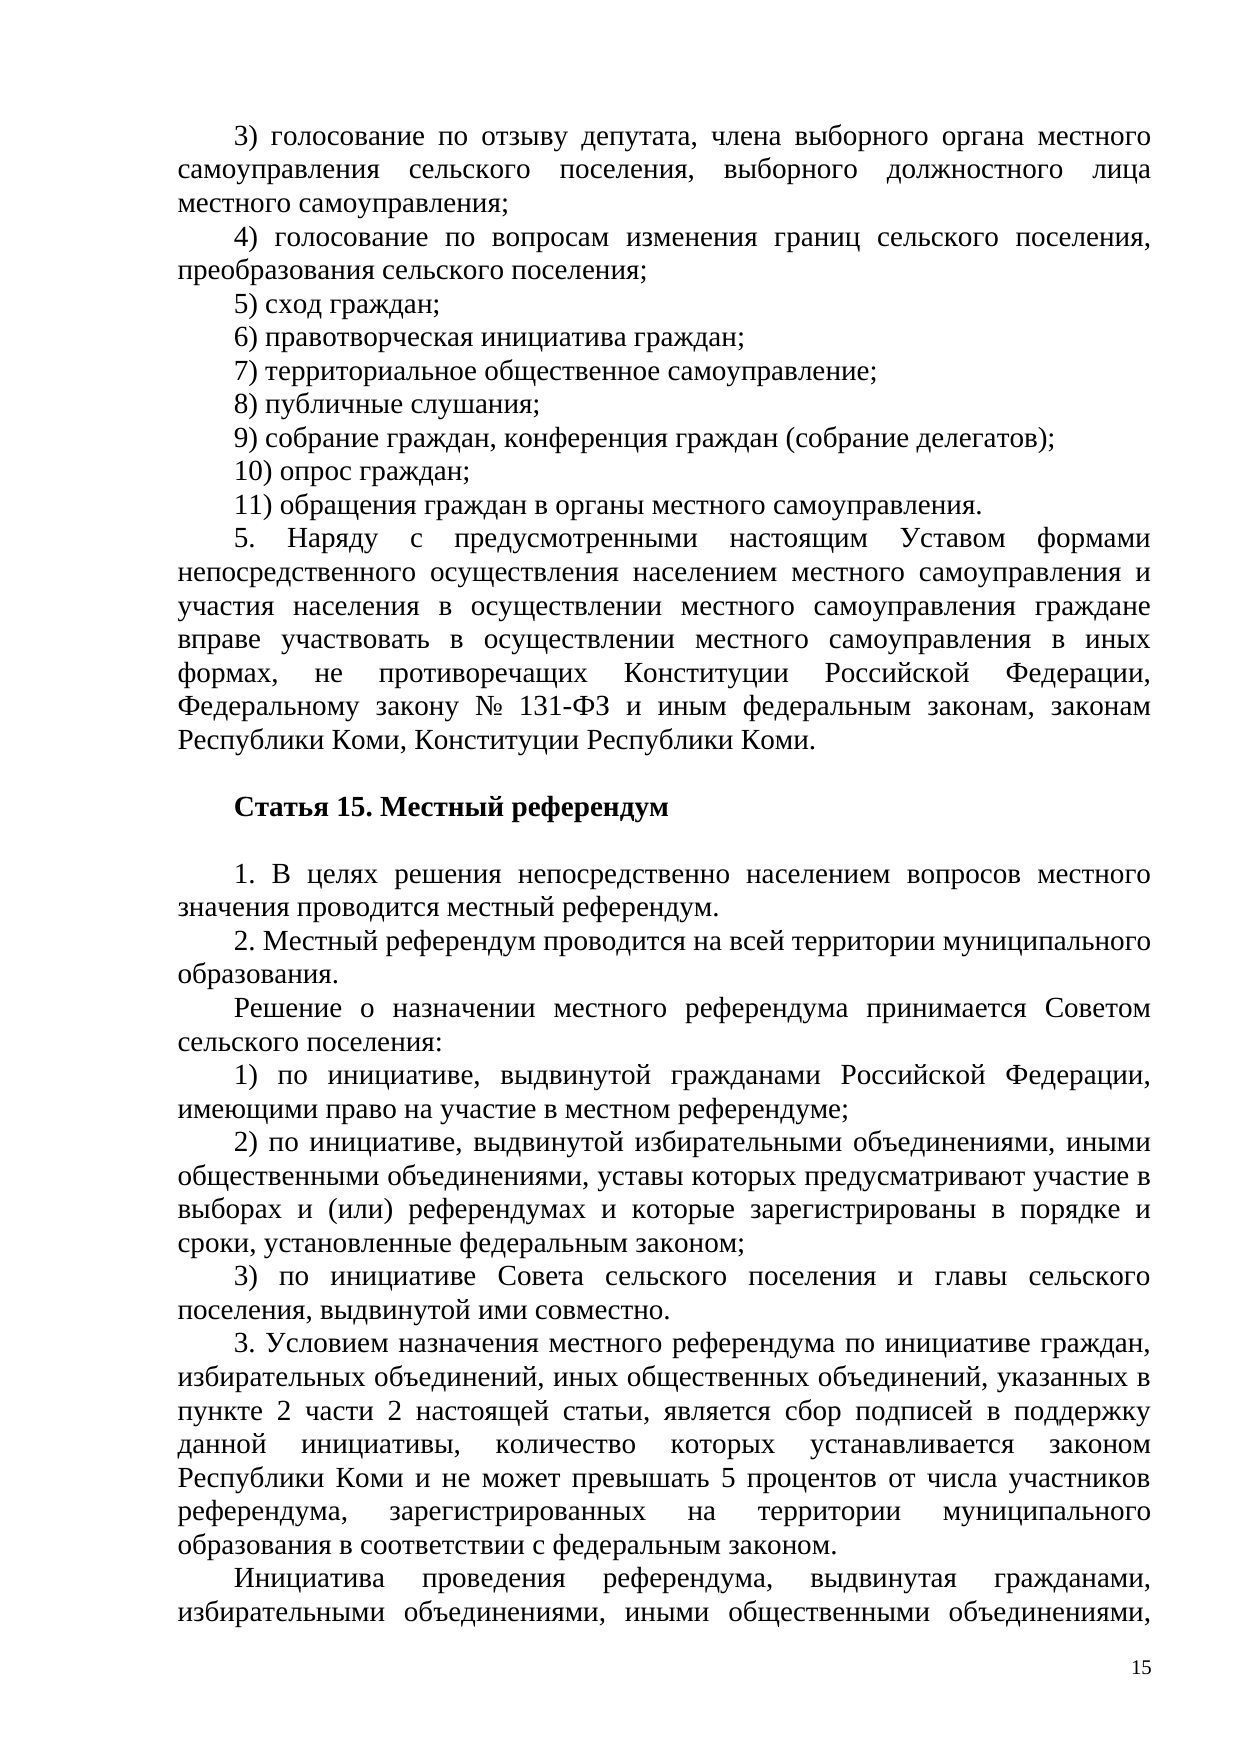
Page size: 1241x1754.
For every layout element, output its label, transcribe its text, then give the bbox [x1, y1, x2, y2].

text 2) по инициативе, выдвинутой избирательными объединениями, иными общественными объединениями, уставы которых предусматривают участие в выборах и (или) референдумах и которые зарегистрированы в порядке и сроки, установленные федеральным законом; [177, 1124, 1152, 1258]
text 5) сход граждан; [177, 286, 1152, 319]
text 6) правотворческая инициатива граждан; [177, 319, 1152, 353]
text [177, 1560, 1152, 1627]
text 1) по инициативе, выдвинутой гражданами Российской Федерации, имеющими право на участие в местном референдуме; [177, 1057, 1152, 1124]
text 1. В целях решения непосредственно населением вопросов местного значения проводится местный референдум. [177, 856, 1152, 923]
text 2. Местный референдум проводится на всей территории муниципального образования. [177, 923, 1152, 990]
text 5. Наряду с предусмотренными настоящим Уставом формами непосредственного осуществления населением местного самоуправления и участия населения в осуществлении местного самоуправления граждане вправе участвовать в осуществлении местного самоуправления в иных формах, не противоречащих Конституции Российской Федерации, Федеральному закону № 131-ФЗ и иным федеральным законам, законам Республики Коми, Конституции Республики Коми. [177, 521, 1152, 755]
text 4) голосование по вопросам изменения границ сельского поселения, преобразования сельского поселения; [177, 219, 1152, 286]
text 10) опрос граждан; [177, 453, 1152, 487]
text Статья 15. Местный референдум [177, 789, 1152, 822]
text 9) собрание граждан, конференция граждан (собрание делегатов); [177, 420, 1152, 453]
text 7) территориальное общественное самоуправление; [177, 353, 1152, 386]
text Решение о назначении местного референдума принимается Советом сельского поселения: [177, 990, 1152, 1057]
text 3. Условием назначения местного референдума по инициативе граждан, избирательных объединений, иных общественных объединений, указанных в пункте 2 части 2 настоящей статьи, является сбор подписей в поддержку данной инициативы, количество которых устанавливается законом Республики Коми и не может превышать 5 процентов от числа участников референдума, зарегистрированных на территории муниципального образования в соответствии с федеральным законом. [177, 1326, 1152, 1560]
text 3) по инициативе Совета сельского поселения и главы сельского поселения, выдвинутой ими совместно. [177, 1258, 1152, 1326]
text 3) голосование по отзыву депутата, члена выборного органа местного самоуправления сельского поселения, выборного должностного лица местного самоуправления; [177, 118, 1152, 219]
text 8) публичные слушания; [177, 386, 1152, 420]
text 11) обращения граждан в органы местного самоуправления. [177, 487, 1152, 521]
